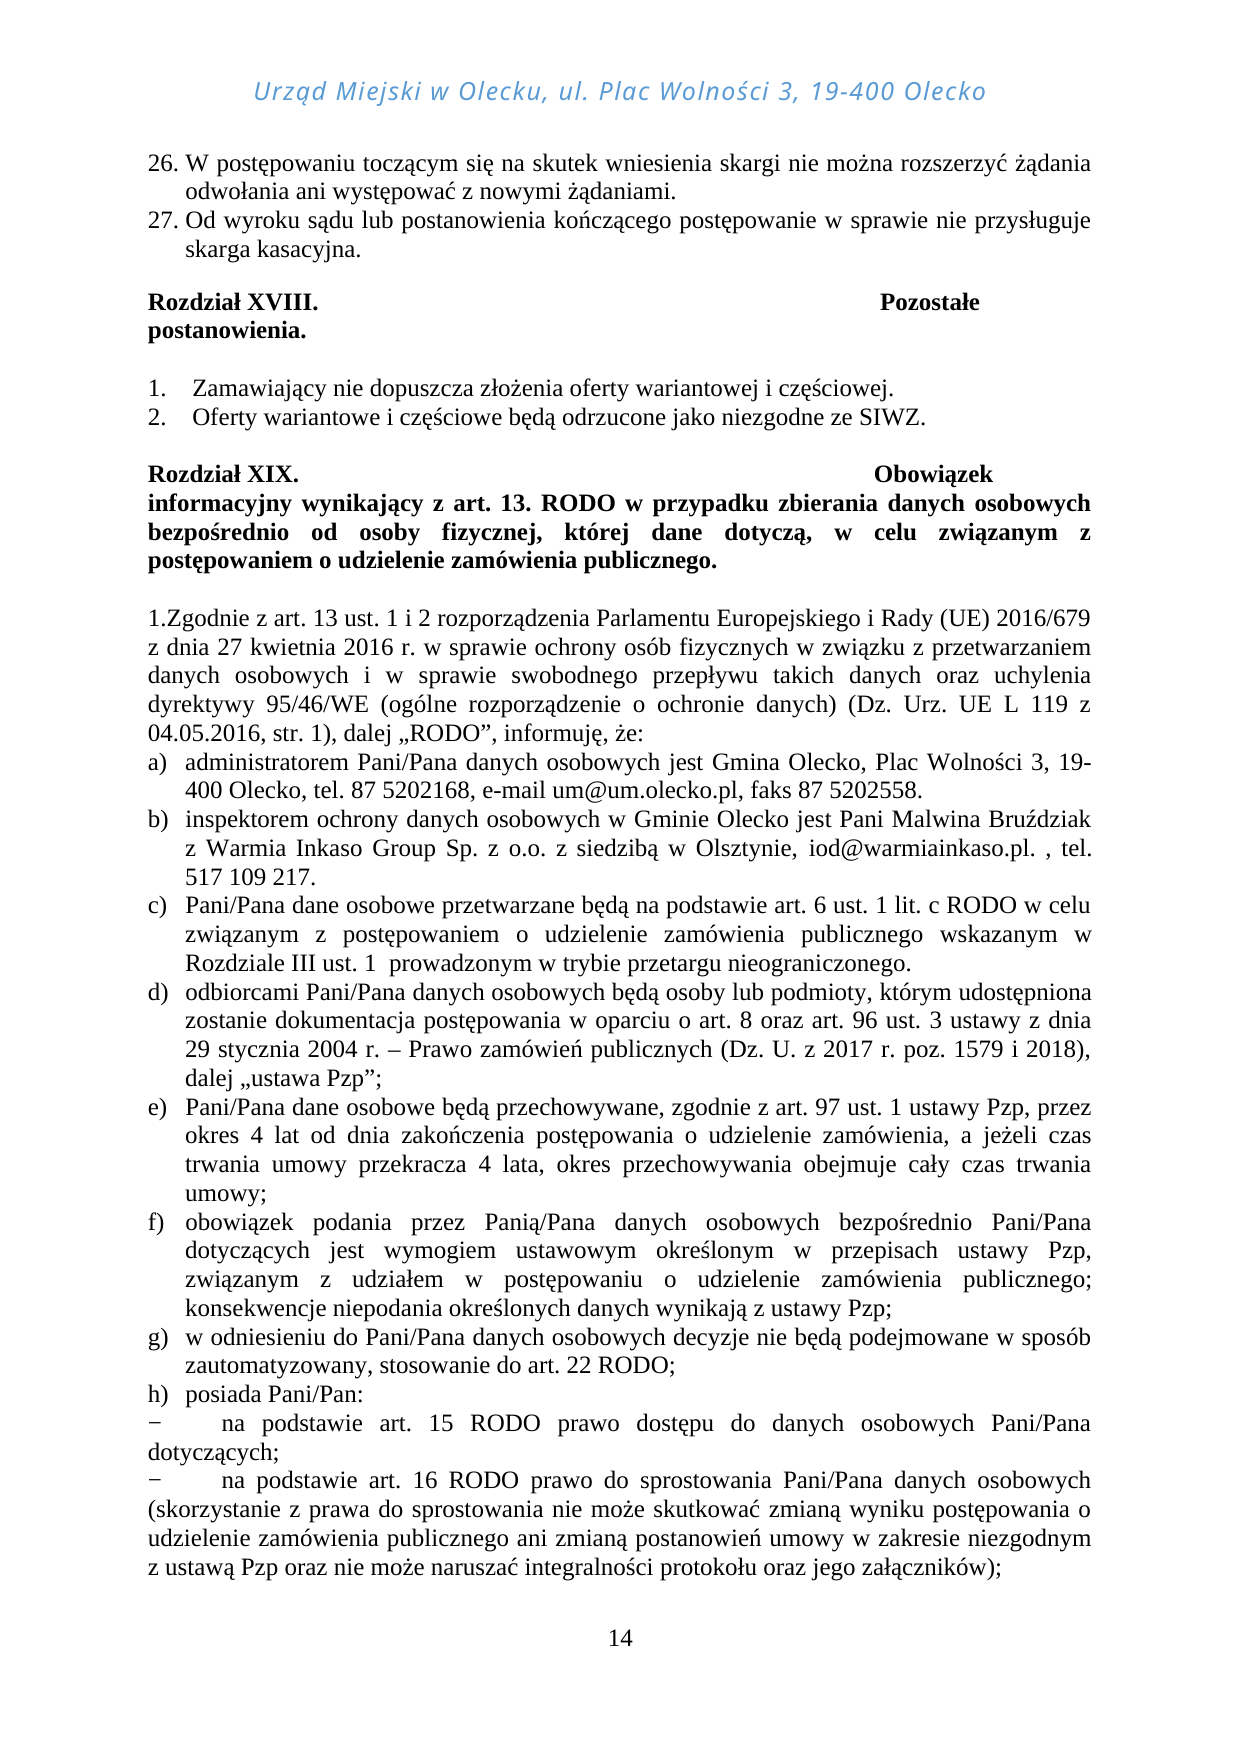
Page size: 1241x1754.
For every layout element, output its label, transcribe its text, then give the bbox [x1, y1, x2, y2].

subtitle administratorem Pani/Pana danych osobowych jest Gmina Olecko, Plac Wolności 3, 19-400 Olecko, tel. 87 5202168, e-mail um@um.olecko.pl, faks 87 5202558. [148, 747, 1092, 804]
subtitle obowiązek podania przez Panią/Pana danych osobowych bezpośrednio Pani/Pana dotyczących jest wymogiem ustawowym określonym w przepisach ustawy Pzp, związanym z udziałem w postępowaniu o udzielenie zamówienia publicznego; konsekwencje niepodania określonych danych wynikają z ustawy Pzp; [148, 1207, 1092, 1322]
subtitle posiada Pani/Pan: [148, 1379, 1092, 1408]
subtitle w odniesieniu do Pani/Pana danych osobowych decyzje nie będą podejmowane w sposób zautomatyzowany, stosowanie do art. 22 RODO; [148, 1322, 1092, 1379]
list Od wyroku sądu lub postanowienia kończącego postępowanie w sprawie nie przysługuje skarga kasacyjna. [148, 205, 1092, 263]
subtitle Pozostałe postanowienia. [148, 287, 1092, 344]
text 1.Zgodnie z art. 13 ust. 1 i 2 rozporządzenia Parlamentu Europejskiego i Rady (UE) 2016/679 z dnia 27 kwietnia 2016 r. w sprawie ochrony osób fizycznych w związku z przetwarzaniem danych osobowych i w sprawie swobodnego przepływu takich danych oraz uchylenia dyrektywy 95/46/WE (ogólne rozporządzenie o ochronie danych) (Dz. Urz. UE L 119 z 04.05.2016, str. 1), dalej „RODO”, informuję, że: [148, 603, 1092, 747]
text − na podstawie art. 16 RODO prawo do sprostowania Pani/Pana danych osobowych (skorzystanie z prawa do sprostowania nie może skutkować zmianą wyniku postępowania o udzielenie zamówienia publicznego ani zmianą postanowień umowy w zakresie niezgodnym z ustawą Pzp oraz nie może naruszać integralności protokołu oraz jego załączników); [148, 1465, 1092, 1580]
subtitle inspektorem ochrony danych osobowych w Gminie Olecko jest Pani Malwina Bruździak z Warmia Inkaso Group Sp. z o.o. z siedzibą w Olsztynie, iod@warmiainkaso.pl. , tel. 517 109 217. [148, 804, 1092, 890]
subtitle Obowiązek informacyjny wynikający z art. 13. RODO w przypadku zbierania danych osobowych bezpośrednio od osoby fizycznej, której dane dotyczą, w celu związanym z postępowaniem o udzielenie zamówienia publicznego. [148, 459, 1092, 574]
subtitle Pani/Pana dane osobowe przetwarzane będą na podstawie art. 6 ust. 1 lit. c RODO w celu związanym z postępowaniem o udzielenie zamówienia publicznego wskazanym w Rozdziale III ust. 1 prowadzonym w trybie przetargu nieograniczonego. [148, 890, 1092, 977]
list Zamawiający nie dopuszcza złożenia oferty wariantowej i częściowej. [148, 373, 1092, 402]
subtitle Pani/Pana dane osobowe będą przechowywane, zgodnie z art. 97 ust. 1 ustawy Pzp, przez okres 4 lat od dnia zakończenia postępowania o udzielenie zamówienia, a jeżeli czas trwania umowy przekracza 4 lata, okres przechowywania obejmuje cały czas trwania umowy; [148, 1092, 1092, 1207]
subtitle odbiorcami Pani/Pana danych osobowych będą osoby lub podmioty, którym udostępniona zostanie dokumentacja postępowania w oparciu o art. 8 oraz art. 96 ust. 3 ustawy z dnia 29 stycznia 2004 r. – Prawo zamówień publicznych (Dz. U. z 2017 r. poz. 1579 i 2018), dalej „ustawa Pzp”; [148, 977, 1092, 1092]
list Oferty wariantowe i częściowe będą odrzucone jako niezgodne ze SIWZ. [148, 402, 1092, 430]
text − na podstawie art. 15 RODO prawo dostępu do danych osobowych Pani/Pana dotyczących; [148, 1408, 1092, 1465]
list W postępowaniu toczącym się na skutek wniesienia skargi nie można rozszerzyć żądania odwołania ani występować z nowymi żądaniami. [148, 148, 1092, 205]
